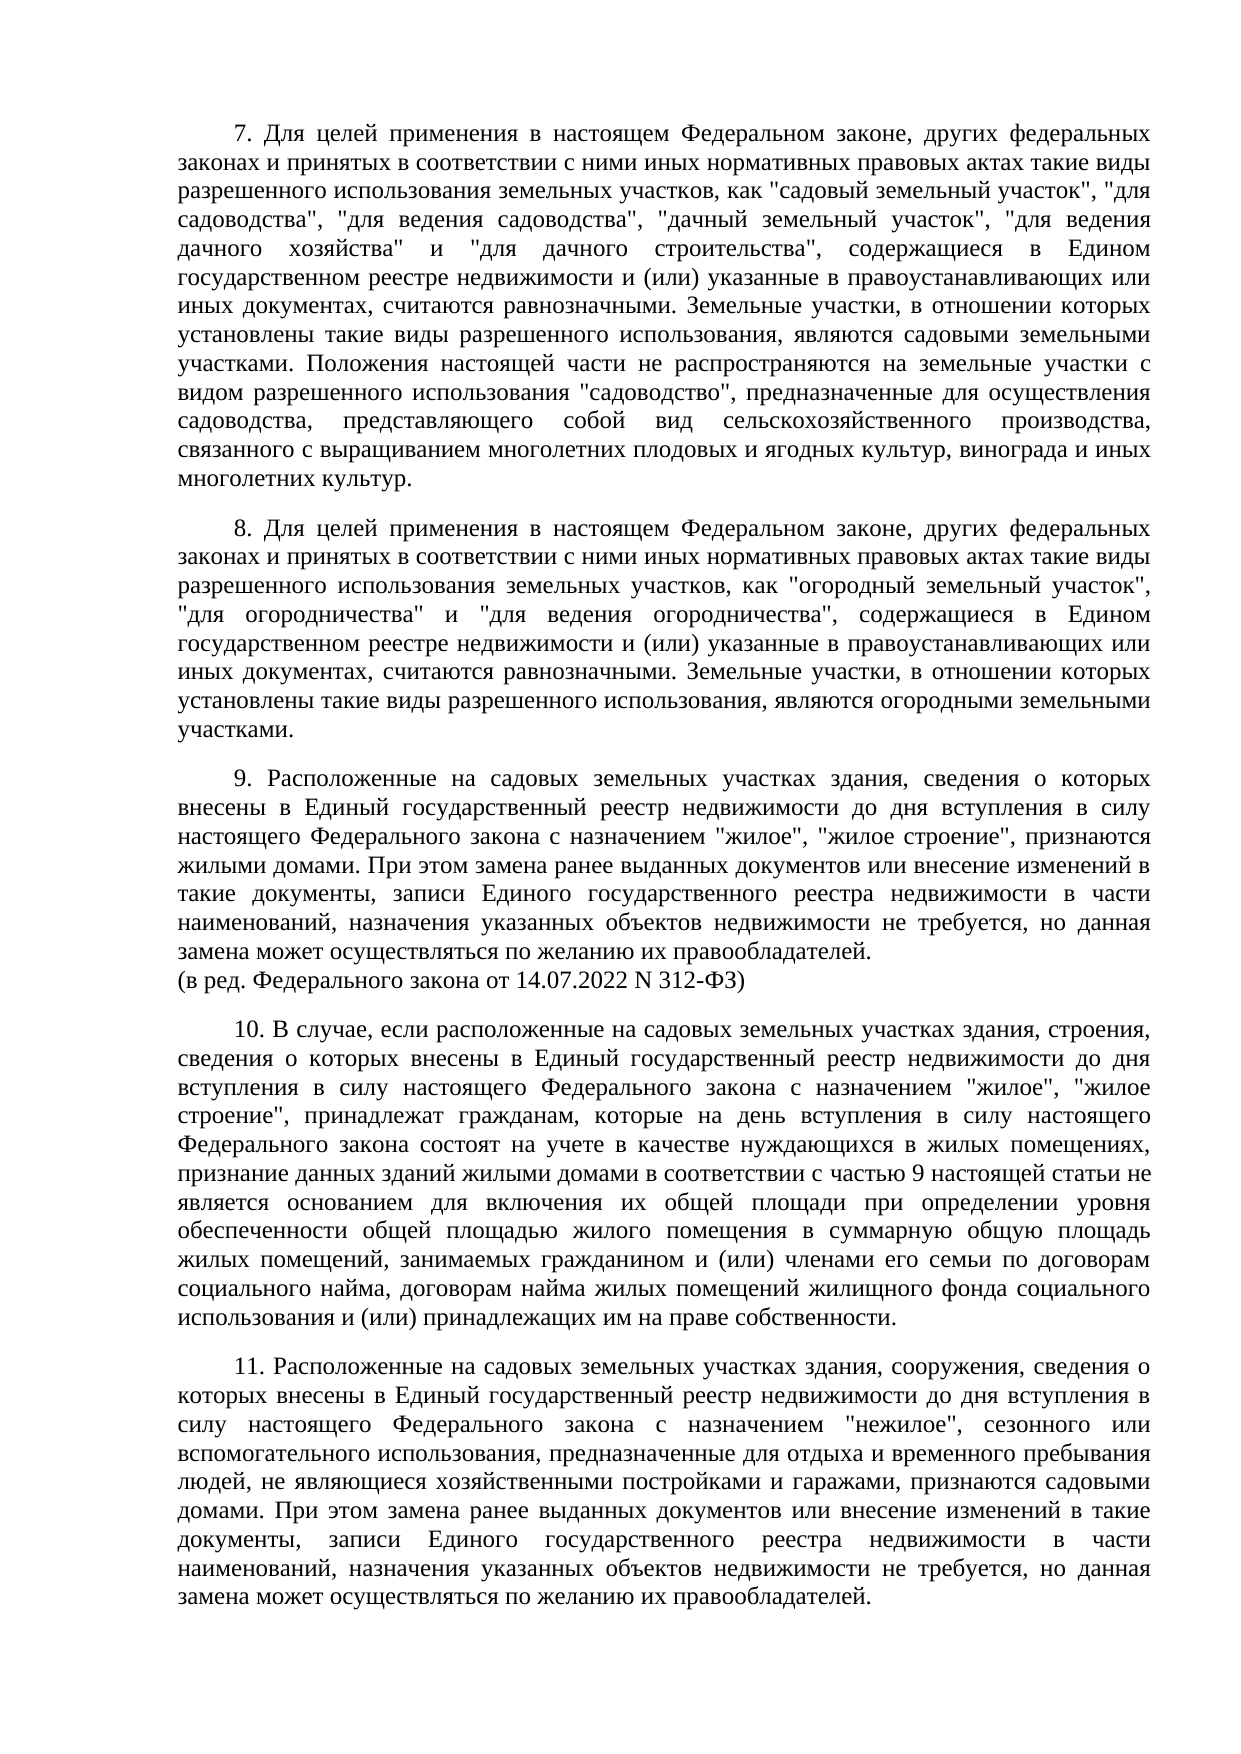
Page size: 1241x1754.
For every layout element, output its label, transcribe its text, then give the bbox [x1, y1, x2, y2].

text 10. В случае, если расположенные на садовых земельных участках здания, строения, сведения о которых внесены в Единый государственный реестр недвижимости до дня вступления в силу настоящего Федерального закона с назначением "жилое", "жилое строение", принадлежат гражданам, которые на день вступления в силу настоящего Федерального закона состоят на учете в качестве нуждающихся в жилых помещениях, признание данных зданий жилыми домами в соответствии с частью 9 настоящей статьи не является основанием для включения их общей площади при определении уровня обеспеченности общей площадью жилого помещения в суммарную общую площадь жилых помещений, занимаемых гражданином и (или) членами его семьи по договорам социального найма, договорам найма жилых помещений жилищного фонда социального использования и (или) принадлежащих им на праве собственности. [177, 1014, 1152, 1331]
text 8. Для целей применения в настоящем Федеральном законе, других федеральных законах и принятых в соответствии с ними иных нормативных правовых актах такие виды разрешенного использования земельных участков, как "огородный земельный участок", "для огородничества" и "для ведения огородничества", содержащиеся в Едином государственном реестре недвижимости и (или) указанные в правоустанавливающих или иных документах, считаются равнозначными. Земельные участки, в отношении которых установлены такие виды разрешенного использования, являются огородными земельными участками. [177, 513, 1152, 743]
text 9. Расположенные на садовых земельных участках здания, сведения о которых внесены в Единый государственный реестр недвижимости до дня вступления в силу настоящего Федерального закона с назначением "жилое", "жилое строение", признаются жилыми домами. При этом замена ранее выданных документов или внесение изменений в такие документы, записи Единого государственного реестра недвижимости в части наименований, назначения указанных объектов недвижимости не требуется, но данная замена может осуществляться по желанию их правообладателей. [177, 763, 1152, 965]
text (в ред. Федерального закона от 14.07.2022 N 312-ФЗ) [177, 965, 1152, 993]
text 11. Расположенные на садовых земельных участках здания, сооружения, сведения о которых внесены в Единый государственный реестр недвижимости до дня вступления в силу настоящего Федерального закона с назначением "нежилое", сезонного или вспомогательного использования, предназначенные для отдыха и временного пребывания людей, не являющиеся хозяйственными постройками и гаражами, признаются садовыми домами. При этом замена ранее выданных документов или внесение изменений в такие документы, записи Единого государственного реестра недвижимости в части наименований, назначения указанных объектов недвижимости не требуется, но данная замена может осуществляться по желанию их правообладателей. [177, 1351, 1152, 1610]
text 7. Для целей применения в настоящем Федеральном законе, других федеральных законах и принятых в соответствии с ними иных нормативных правовых актах такие виды разрешенного использования земельных участков, как "садовый земельный участок", "для садоводства", "для ведения садоводства", "дачный земельный участок", "для ведения дачного хозяйства" и "для дачного строительства", содержащиеся в Едином государственном реестре недвижимости и (или) указанные в правоустанавливающих или иных документах, считаются равнозначными. Земельные участки, в отношении которых установлены такие виды разрешенного использования, являются садовыми земельными участками. Положения настоящей части не распространяются на земельные участки с видом разрешенного использования "садоводство", предназначенные для осуществления садоводства, представляющего собой вид сельскохозяйственного производства, связанного с выращиванием многолетних плодовых и ягодных культур, винограда и иных многолетних культур. [177, 118, 1152, 492]
